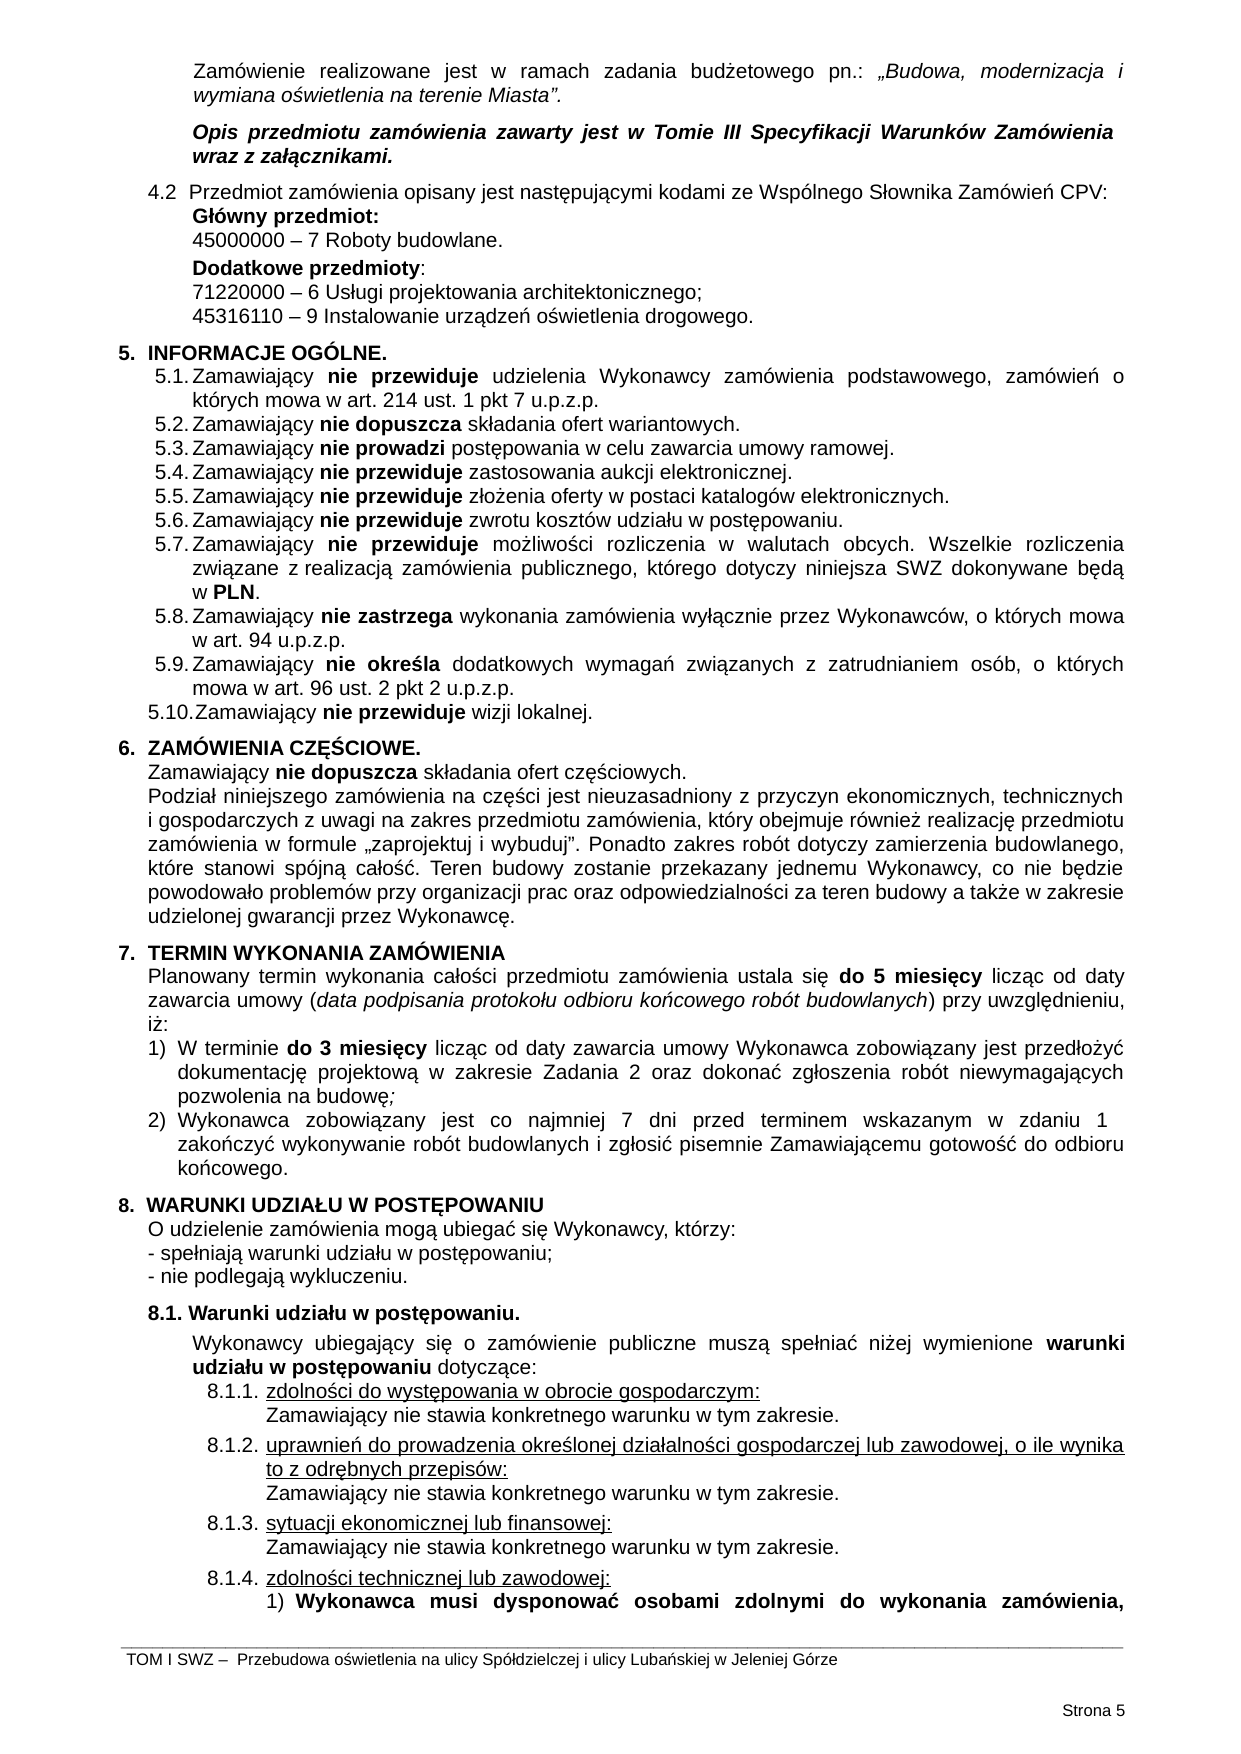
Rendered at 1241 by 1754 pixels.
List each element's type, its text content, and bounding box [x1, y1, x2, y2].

text Podział niniejszego zamówienia na części jest nieuzasadniony z przyczyn ekonomicznych, technicznych i gospodarczych z uwagi na zakres przedmiotu zamówienia, który obejmuje również realizację przedmiotu zamówienia w formule „zaprojektuj i wybuduj”. Ponadto zakres robót dotyczy zamierzenia budowlanego, które stanowi spójną całość. Teren budowy zostanie przekazany jednemu Wykonawcy, co nie będzie powodowało problemów przy organizacji prac oraz odpowiedzialności za teren budowy a także w zakresie udzielonej gwarancji przez Wykonawcę. [148, 784, 1125, 928]
list Wykonawca zobowiązany jest co najmniej 7 dni przed terminem wskazanym w zdaniu 1 zakończyć wykonywanie robót budowlanych i zgłosić pisemnie Zamawiającemu gotowość do odbioru końcowego. [148, 1108, 1125, 1180]
list Zamawiający nie prowadzi postępowania w celu zawarcia umowy ramowej. [154, 436, 1125, 460]
subtitle WARUNKI UDZIAŁU W POSTĘPOWANIU [118, 1192, 1125, 1216]
text Dodatkowe przedmioty: [192, 256, 1125, 280]
text Zamówienie realizowane jest w ramach zadania budżetowego pn.: „Budowa, modernizacja i wymiana oświetlenia na terenie Miasta”. [193, 59, 1125, 107]
list Zamawiający nie określa dodatkowych wymagań związanych z zatrudnianiem osób, o których mowa w art. 96 ust. 2 pkt 2 u.p.z.p. [154, 652, 1125, 700]
list Przedmiot zamówienia opisany jest następującymi kodami ze Wspólnego Słownika Zamówień CPV: [148, 180, 1125, 204]
list uprawnień do prowadzenia określonej działalności gospodarczej lub zawodowej, o ile wynika to z odrębnych przepisów: [207, 1433, 1125, 1481]
text Zamawiający nie dopuszcza składania ofert częściowych. [148, 760, 1125, 784]
list Zamawiający nie dopuszcza składania ofert wariantowych. [154, 412, 1125, 436]
text Zamawiający nie stawia konkretnego warunku w tym zakresie. [266, 1481, 1125, 1505]
subtitle TERMIN WYKONANIA ZAMÓWIENIA [118, 940, 1125, 964]
text - spełniają warunki udziału w postępowaniu; [148, 1240, 1125, 1264]
list Zamawiający nie przewiduje możliwości rozliczenia w walutach obcych. Wszelkie rozliczenia związane z realizacją zamówienia publicznego, którego dotyczy niniejsza SWZ dokonywane będą w PLN. [154, 532, 1125, 604]
subtitle ZAMÓWIENIA CZĘŚCIOWE. [118, 736, 1125, 760]
subtitle INFORMACJE OGÓLNE. [118, 340, 1125, 364]
text 71220000 – 6 Usługi projektowania architektonicznego; [192, 280, 1125, 304]
text 45000000 – 7 Roboty budowlane. [192, 228, 1125, 252]
list Planowany termin wykonania całości przedmiotu zamówienia ustala się do 5 miesięcy licząc od daty zawarcia umowy (data podpisania protokołu odbioru końcowego robót budowlanych) przy uwzględnieniu, iż: [148, 964, 1125, 1036]
list Zamawiający nie przewiduje zastosowania aukcji elektronicznej. [154, 460, 1125, 484]
list Zamawiający nie przewiduje złożenia oferty w postaci katalogów elektronicznych. [154, 484, 1125, 508]
text Wykonawcy ubiegający się o zamówienie publiczne muszą spełniać niżej wymienione warunki udziału w postępowaniu dotyczące: [192, 1331, 1125, 1379]
text Zamawiający nie stawia konkretnego warunku w tym zakresie. [266, 1535, 1125, 1559]
list sytuacji ekonomicznej lub finansowej: [207, 1511, 1125, 1535]
text Opis przedmiotu zamówienia zawarty jest w Tomie III Specyfikacji Warunków Zamówienia wraz z załącznikami. [192, 119, 1125, 167]
text - nie podlegają wykluczeniu. [148, 1264, 1125, 1288]
list zdolności technicznej lub zawodowej: [207, 1565, 1125, 1589]
list Zamawiający nie przewiduje wizji lokalnej. [148, 700, 1125, 724]
list Zamawiający nie zastrzega wykonania zamówienia wyłącznie przez Wykonawców, o których mowa w art. 94 u.p.z.p. [154, 604, 1125, 652]
list W terminie do 3 miesięcy licząc od daty zawarcia umowy Wykonawca zobowiązany jest przedłożyć dokumentację projektową w zakresie Zadania 2 oraz dokonać zgłoszenia robót niewymagających pozwolenia na budowę; [148, 1036, 1125, 1108]
list zdolności do występowania w obrocie gospodarczym: [207, 1379, 1125, 1403]
text 8.1. Warunki udziału w postępowaniu. [148, 1301, 1125, 1325]
text Główny przedmiot: [192, 204, 1125, 228]
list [266, 1589, 1125, 1613]
text 45316110 – 9 Instalowanie urządzeń oświetlenia drogowego. [192, 304, 1125, 328]
list Zamawiający nie przewiduje udzielenia Wykonawcy zamówienia podstawowego, zamówień o których mowa w art. 214 ust. 1 pkt 7 u.p.z.p. [154, 364, 1125, 412]
list Zamawiający nie przewiduje zwrotu kosztów udziału w postępowaniu. [154, 508, 1125, 532]
text O udzielenie zamówienia mogą ubiegać się Wykonawcy, którzy: [148, 1216, 1125, 1240]
text Zamawiający nie stawia konkretnego warunku w tym zakresie. [266, 1403, 1125, 1427]
